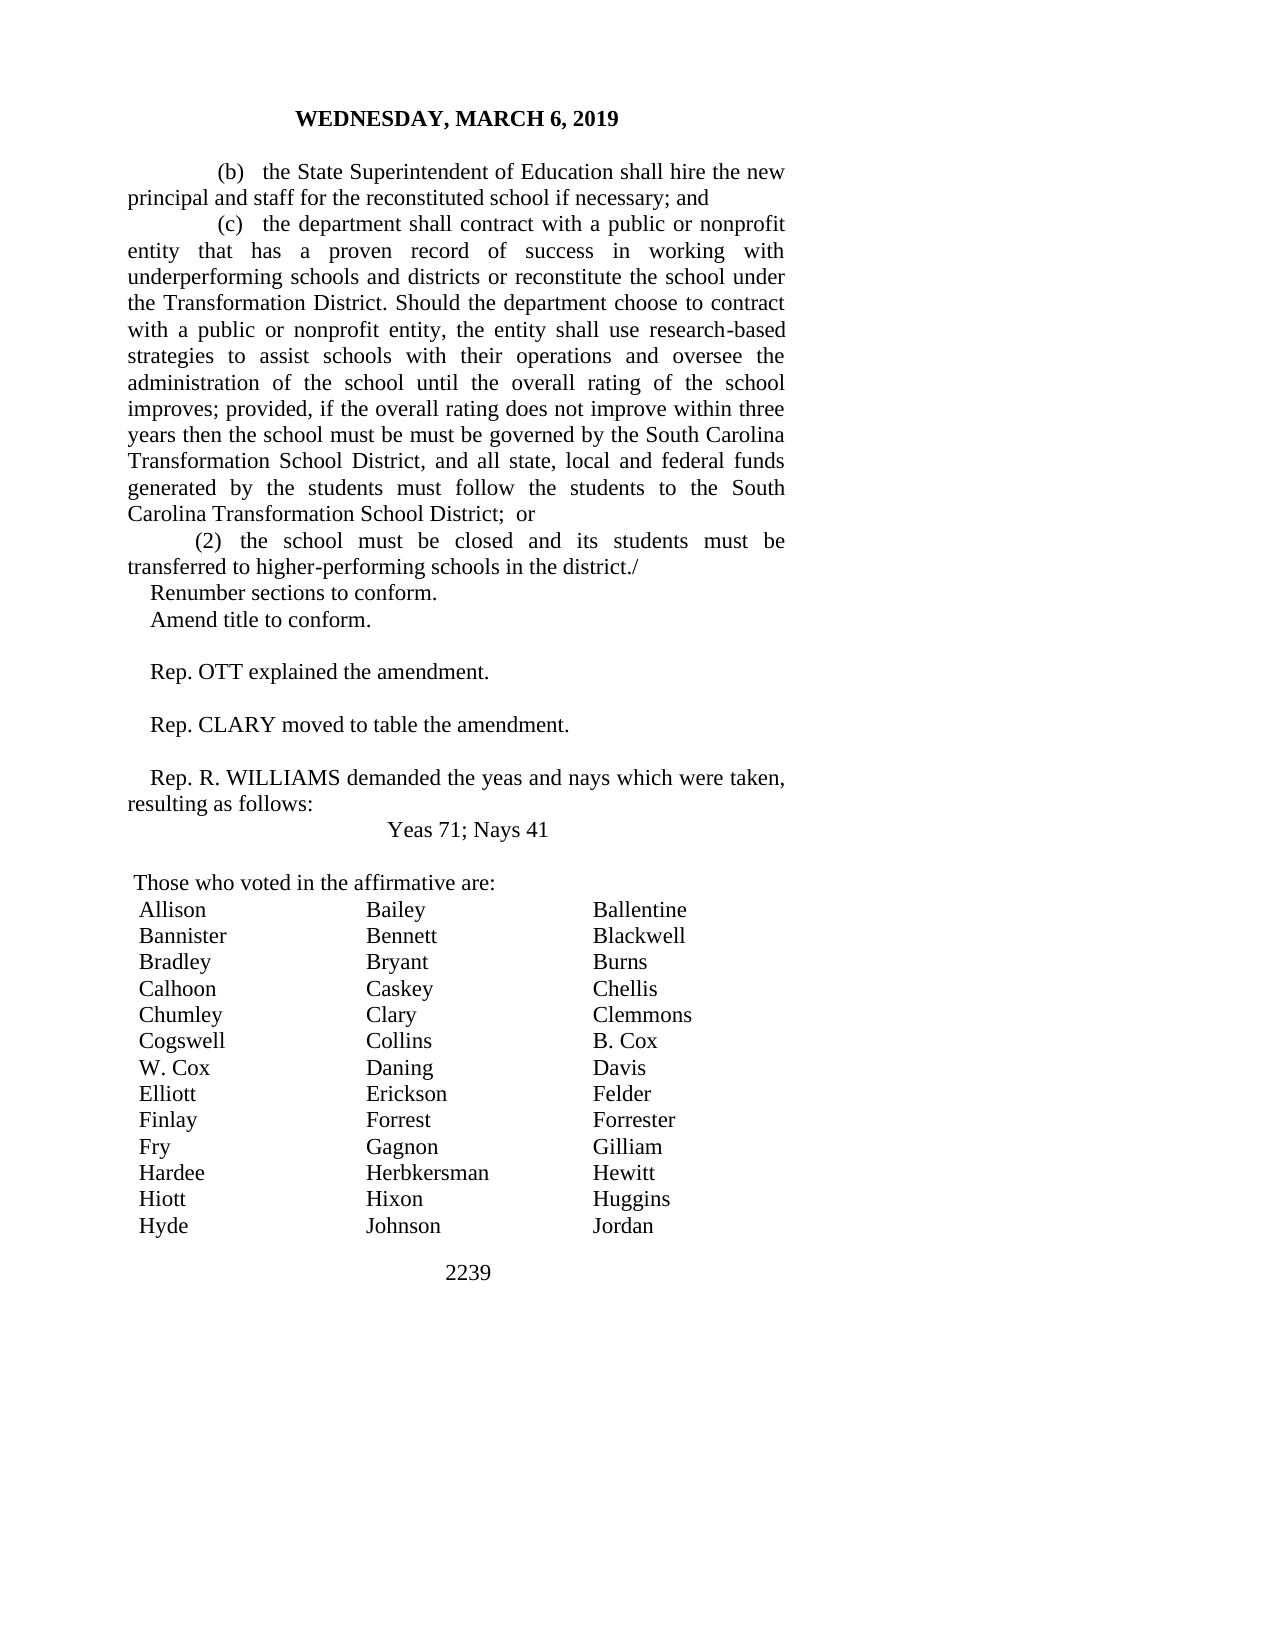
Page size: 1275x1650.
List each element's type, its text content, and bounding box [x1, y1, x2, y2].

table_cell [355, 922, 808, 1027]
text (2) the school must be closed and its students must be transferred to higher-performing schools in the district./ [127, 527, 786, 579]
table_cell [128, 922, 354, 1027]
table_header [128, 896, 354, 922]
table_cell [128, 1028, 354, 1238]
text Amend title to conform. [127, 606, 786, 632]
text (b) the State Superintendent of Education shall hire the new principal and staff for the reconstituted school if necessary; and [127, 158, 786, 210]
text Yeas 71; Nays 41 [127, 817, 786, 843]
text (c) the department shall contract with a public or nonprofit entity that has a proven record of success in working with underperforming schools and districts or reconstitute the school under the Transformation District. Should the department choose to contract with a public or nonprofit entity, the entity shall use research-based strategies to assist schools with their operations and oversee the administration of the school until the overall rating of the school improves; provided, if the overall rating does not improve within three years then the school must be must be governed by the South Carolina Transformation School District, and all state, local and federal funds generated by the students must follow the students to the South Carolina Transformation School District; or [127, 210, 786, 527]
text Renumber sections to conform. [127, 579, 786, 606]
text Those who voted in the affirmative are: [127, 869, 786, 896]
text Rep. R. WILLIAMS demanded the yeas and nays which were taken, resulting as follows: [127, 764, 786, 817]
text Rep. OTT explained the amendment. [127, 658, 786, 685]
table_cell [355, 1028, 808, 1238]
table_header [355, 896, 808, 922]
text Rep. CLARY moved to table the amendment. [127, 711, 786, 737]
